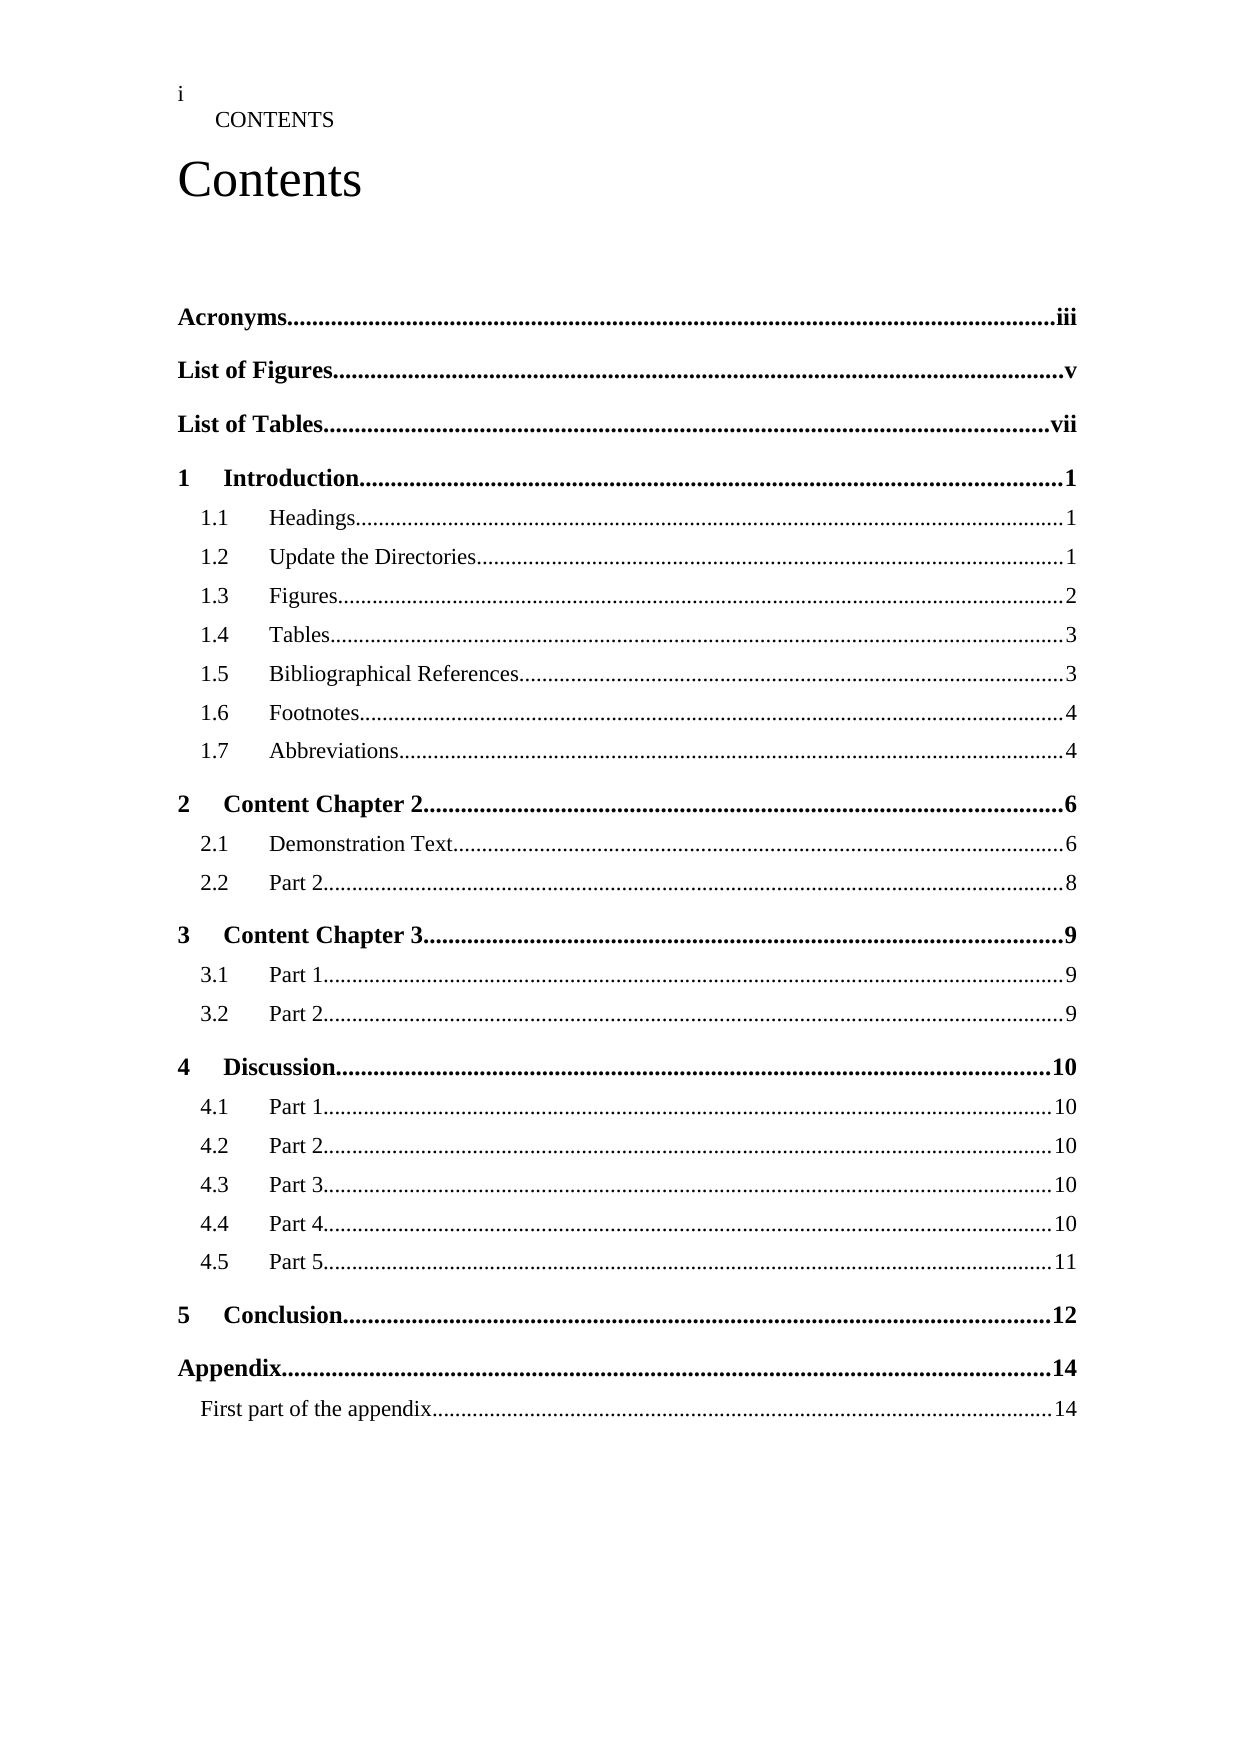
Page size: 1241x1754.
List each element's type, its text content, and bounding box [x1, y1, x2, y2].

text Contents [177, 148, 1078, 208]
